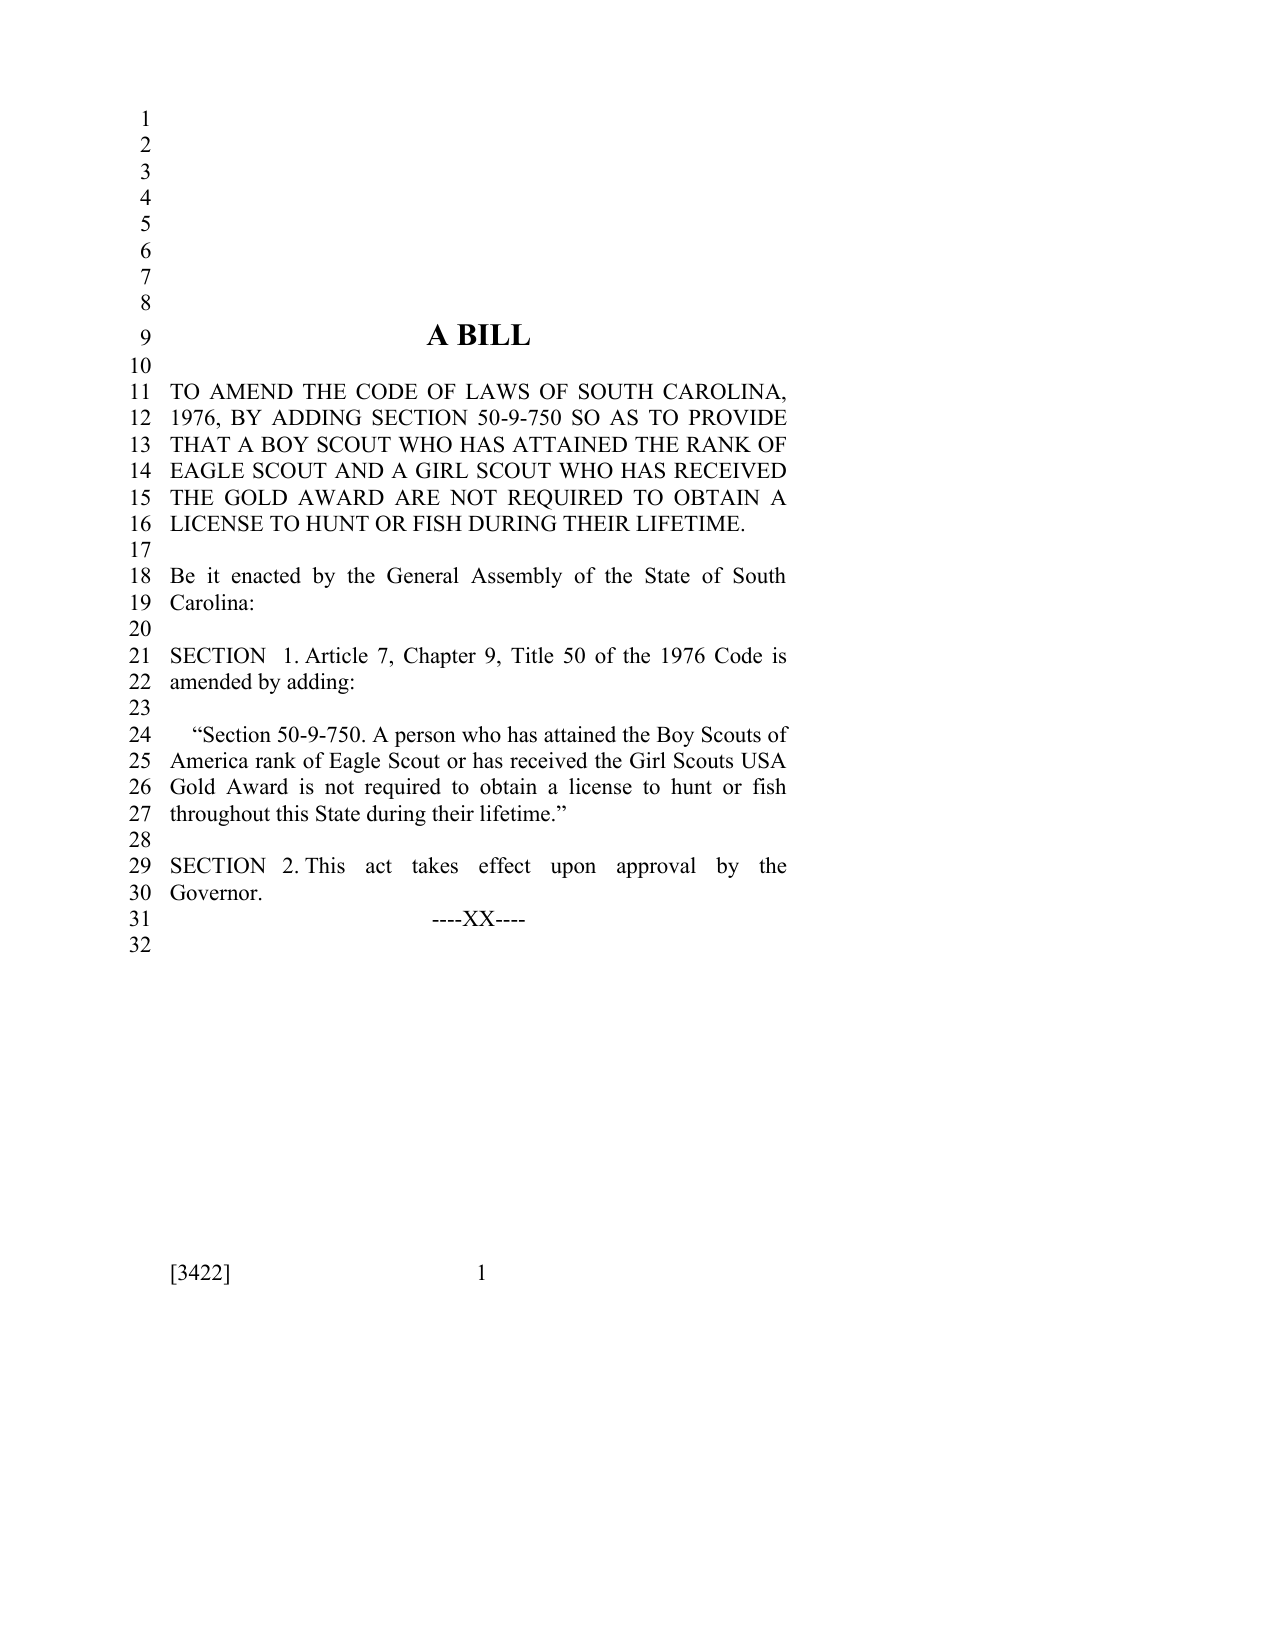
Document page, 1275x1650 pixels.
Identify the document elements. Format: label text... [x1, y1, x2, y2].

text SECTION 2. This act takes effect upon approval by the Governor. [169, 852, 787, 905]
text ----XX---- [169, 905, 787, 932]
text Be it enacted by the General Assembly of the State of South Carolina: [169, 563, 787, 615]
text TO AMEND THE CODE OF LAWS OF SOUTH CAROLINA, 1976, BY ADDING SECTION 50-9-750 SO AS TO PROVIDE THAT A BOY SCOUT WHO HAS ATTAINED THE RANK OF EAGLE SCOUT AND A GIRL SCOUT WHO HAS RECEIVED THE GOLD AWARD ARE NOT REQUIRED TO OBTAIN A LICENSE TO HUNT OR FISH DURING THEIR LIFETIME. [169, 378, 787, 536]
text SECTION 1. Article 7, Chapter 9, Title 50 of the 1976 Code is amended by adding: [169, 642, 787, 694]
text “Section 50-9-750. A person who has attained the Boy Scouts of America rank of Eagle Scout or has received the Girl Scouts USA Gold Award is not required to obtain a license to hunt or fish throughout this State during their lifetime.” [169, 721, 787, 826]
text A BILL [169, 316, 787, 352]
